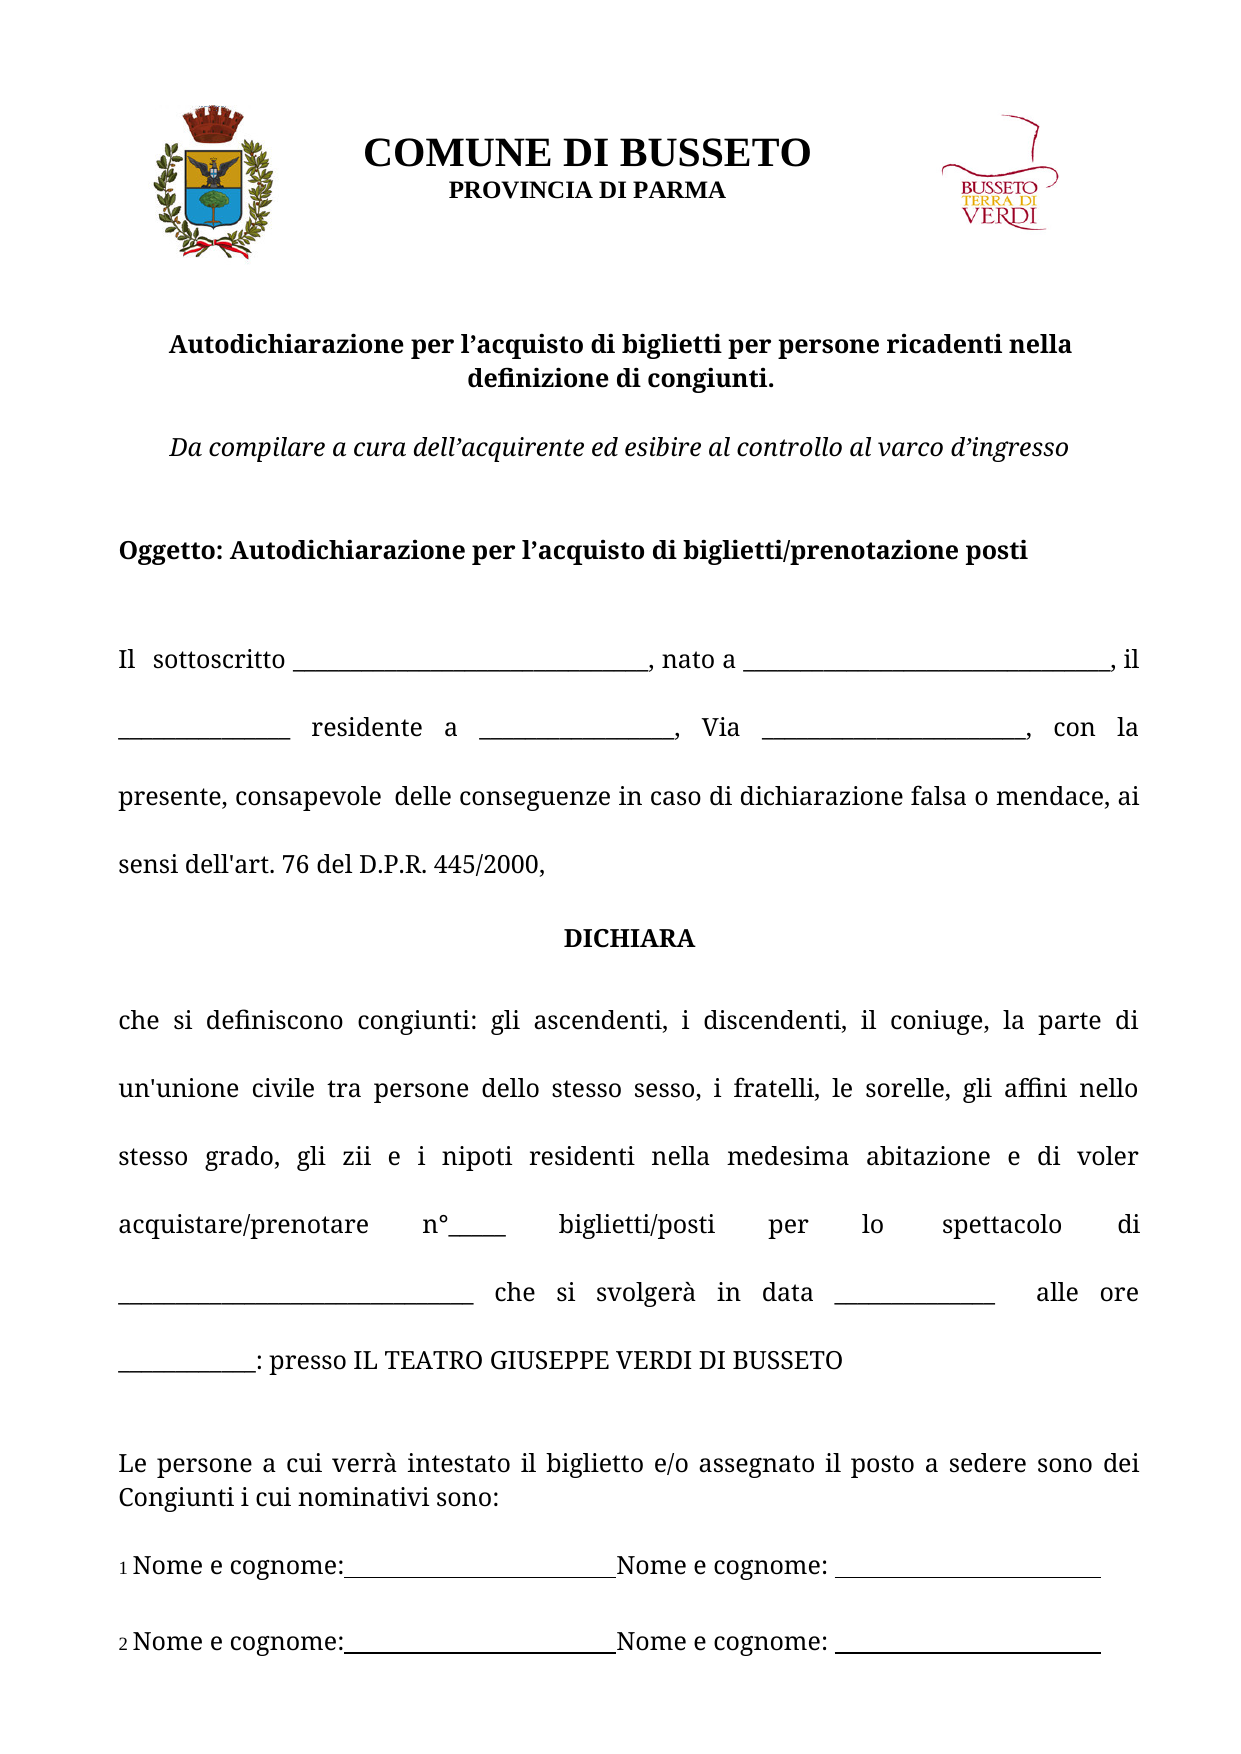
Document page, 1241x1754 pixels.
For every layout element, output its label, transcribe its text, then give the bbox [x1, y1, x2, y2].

picture [917, 105, 1060, 237]
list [118, 1623, 1140, 1657]
picture [141, 105, 292, 265]
table_header [73, 79, 332, 291]
text Le persone a cui verrà intestato il biglietto e/o assegnato il posto a sedere sono dei Congiunti i cui nominativi sono: [118, 1445, 1141, 1513]
text Il sottoscritto _______________________________, nato a ________________________________, il _______________ residente a _________________, Via _______________________, con la presente, consapevole delle conseguenze in caso di dichiarazione falsa o mendace, ai sensi dell'art. 76 del D.P.R. 445/2000, [118, 642, 1140, 880]
table_header COMUNE DI BUSSETO PROVINCIA DI PARMA [332, 79, 906, 291]
text Da compilare a cura dell’acquirente ed esibire al controllo al varco d’ingresso [151, 430, 1091, 464]
subtitle Autodichiarazione per l’acquisto di biglietti per persone ricadenti nella definizione di congiunti. [151, 326, 1091, 394]
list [118, 1548, 1140, 1582]
table_header [906, 79, 1093, 291]
text che si definiscono congiunti: gli ascendenti, i discendenti, il coniuge, la parte di un'unione civile tra persone dello stesso sesso, i fratelli, le sorelle, gli affini nello stesso grado, gli zii e i nipoti residenti nella medesima abitazione e di voler acquistare/prenotare n°_____ biglietti/posti per lo spettacolo di _______________________________ che si svolgerà in data ______________ alle ore ____________: presso IL TEATRO GIUSEPPE VERDI DI BUSSETO [118, 1002, 1140, 1377]
text DICHIARA [118, 921, 1140, 955]
subtitle Oggetto: Autodichiarazione per l’acquisto di biglietti/prenotazione posti [118, 532, 1140, 566]
